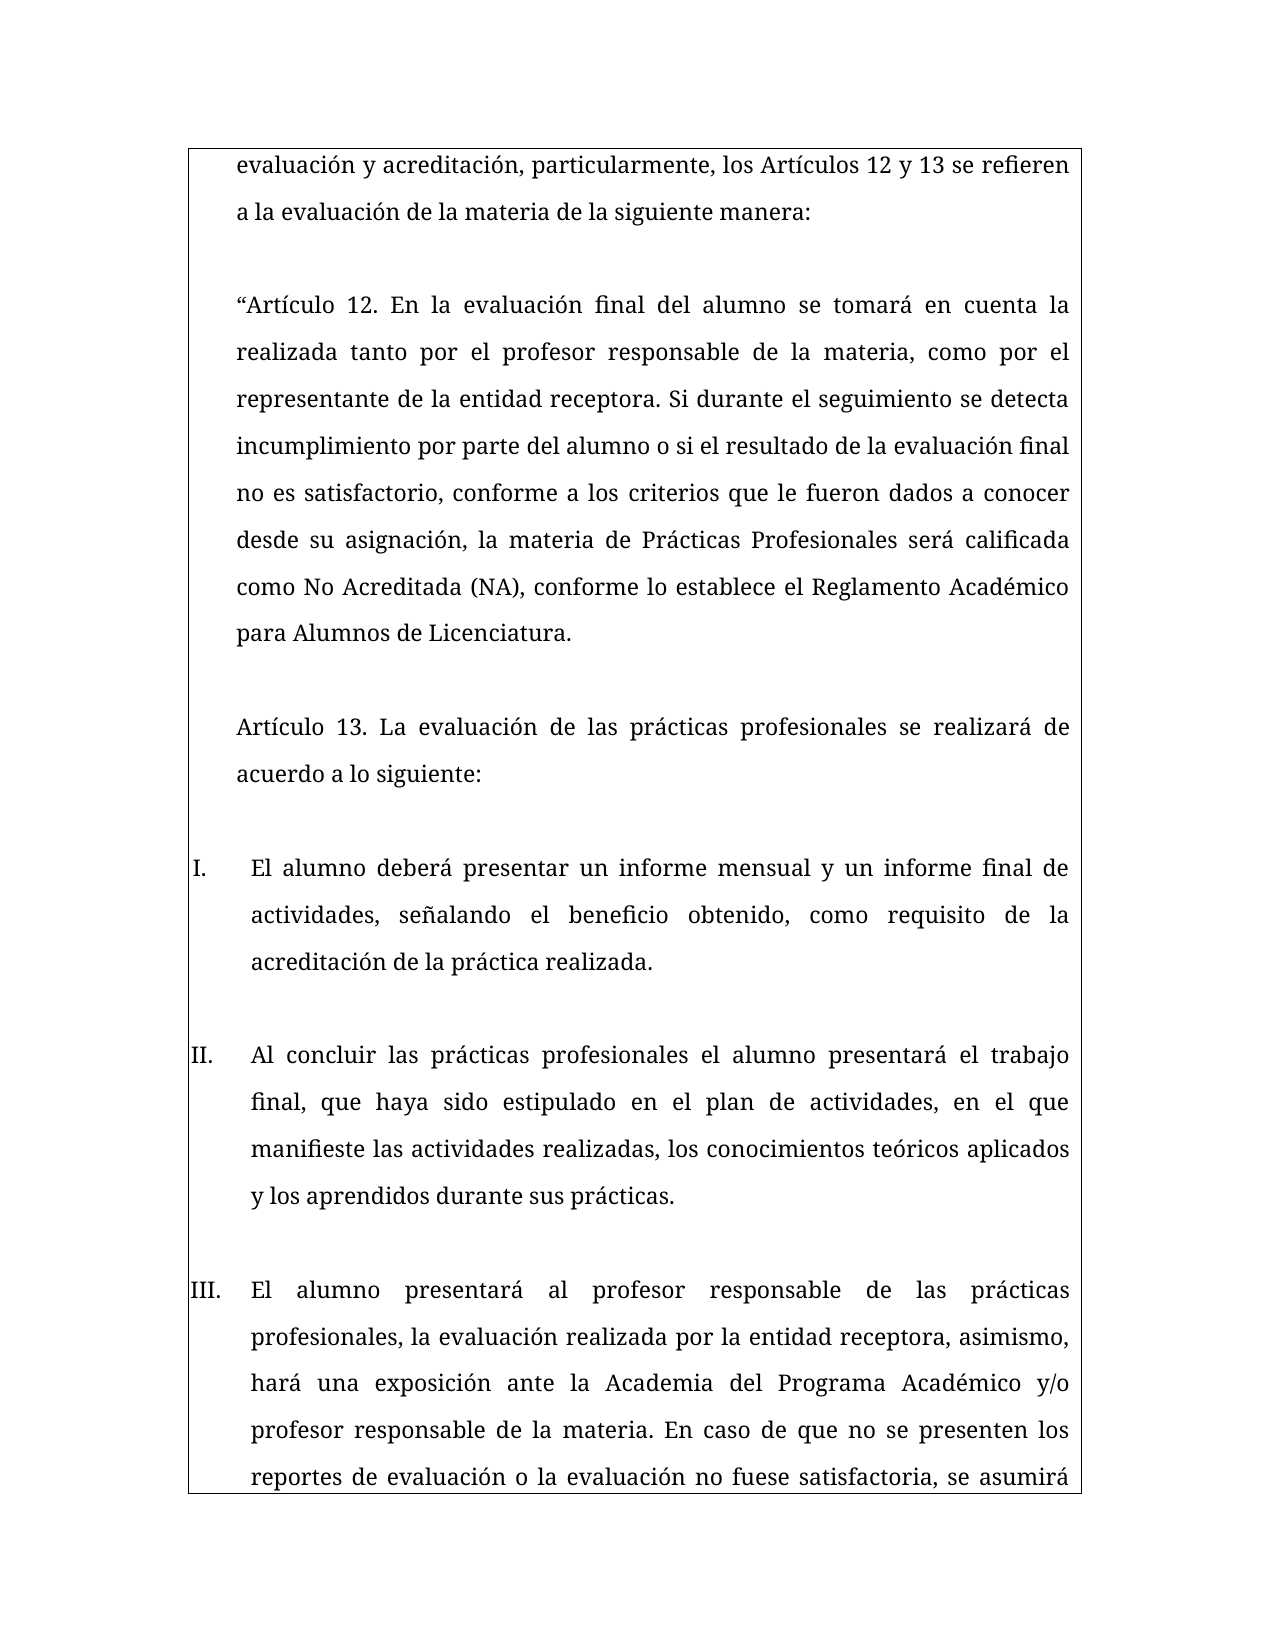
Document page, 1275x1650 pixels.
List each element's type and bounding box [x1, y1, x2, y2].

table_cell [189, 149, 1081, 1492]
